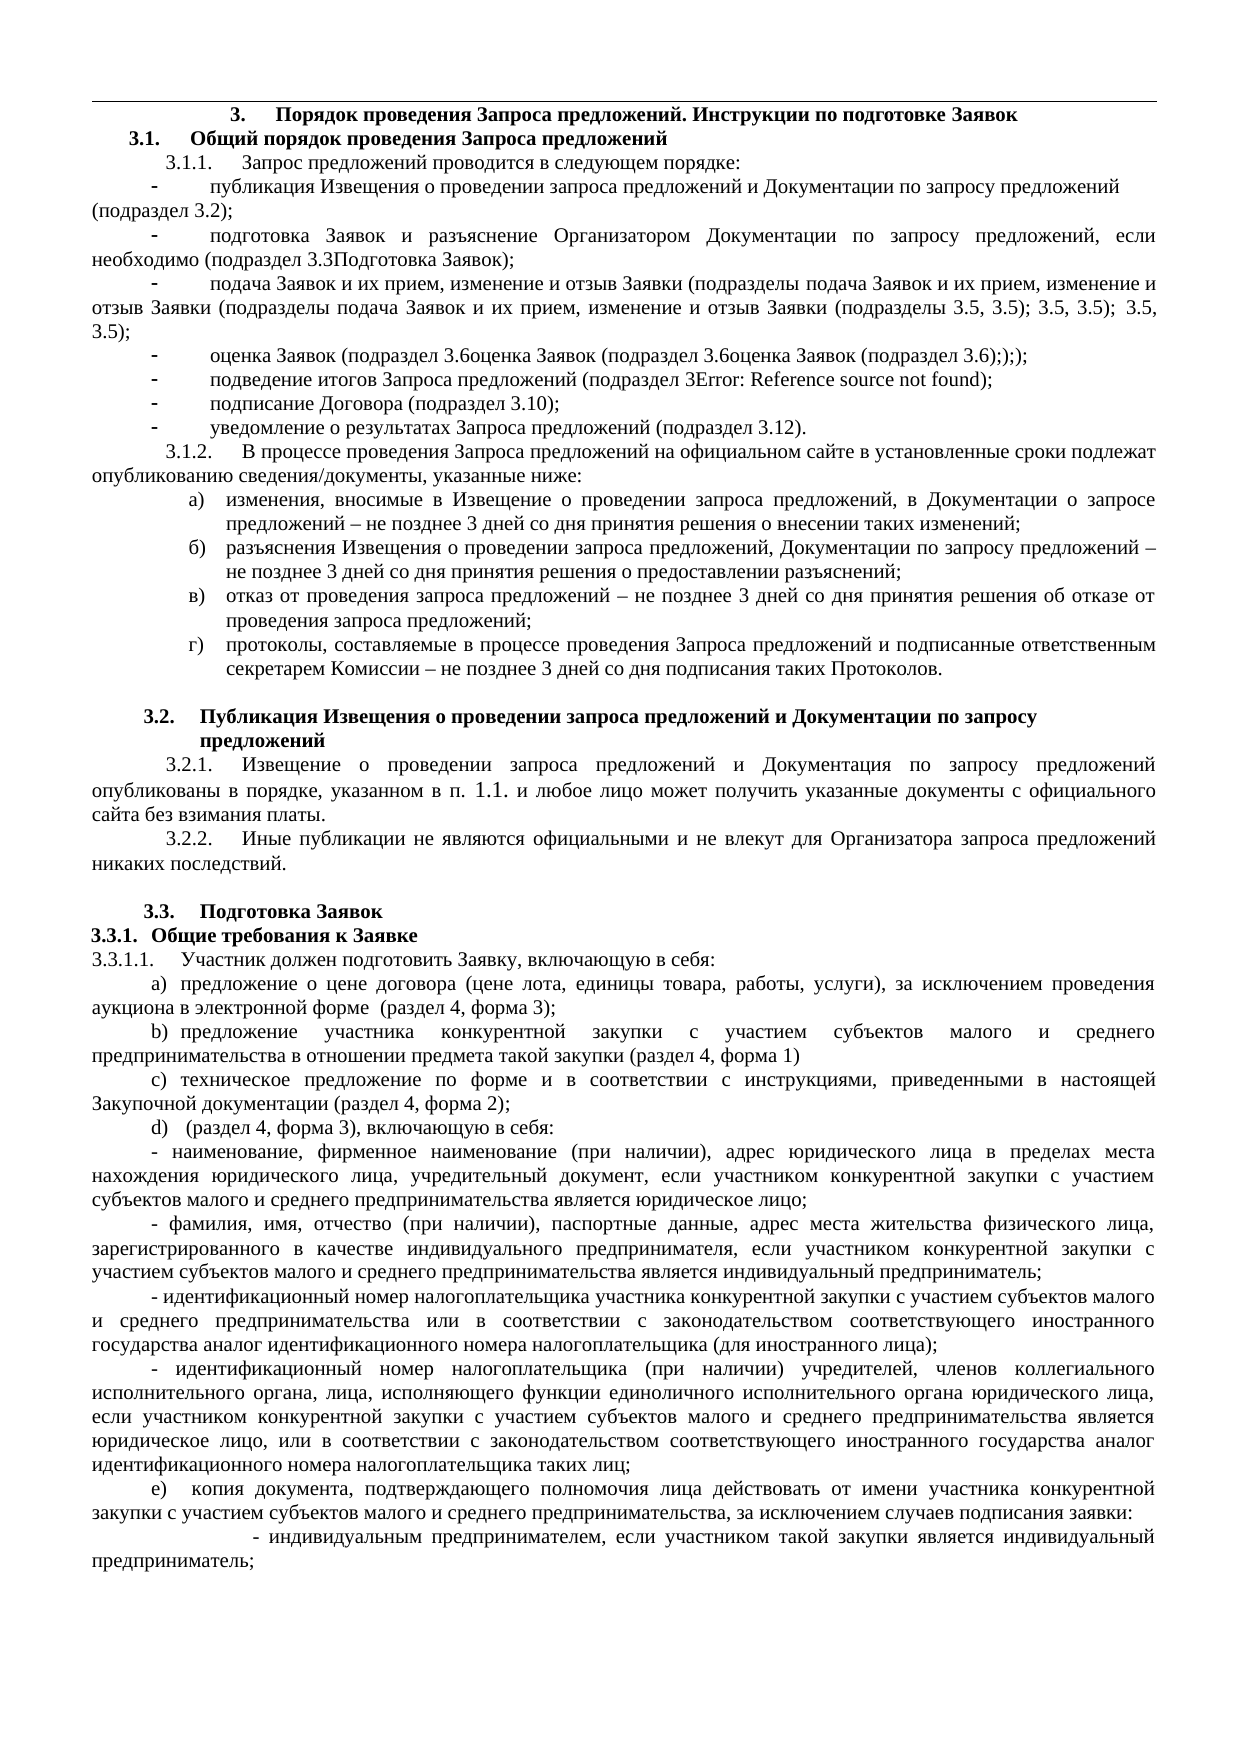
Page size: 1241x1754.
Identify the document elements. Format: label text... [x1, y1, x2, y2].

text - идентификационный номер налогоплательщика участника конкурентной закупки с участием субъектов малого и среднего предпринимательства или в соответствии с законодательством соответствующего иностранного государства аналог идентификационного номера налогоплательщика (для иностранного лица); [92, 1283, 1156, 1356]
subtitle Общие требования к Заявке [91, 923, 1157, 947]
list техническое предложение по форме и в соответствии с инструкциями, приведенными в настоящей Закупочной документации (раздел 4, форма 2); [92, 1067, 1157, 1115]
list В процессе проведения Запроса предложений на официальном сайте в установленные сроки подлежат опубликованию сведения/документы, указанные ниже: [92, 439, 1157, 487]
list разъяснения Извещения о проведении запроса предложений, Документации по запросу предложений – не позднее 3 дней со дня принятия решения о предоставлении разъяснений; [188, 535, 1157, 583]
list копия документа, подтверждающего полномочия лица действовать от имени участника конкурентной закупки с участием субъектов малого и среднего предпринимательства, за исключением случаев подписания заявки: [92, 1476, 1156, 1524]
text - наименование, фирменное наименование (при наличии), адрес юридического лица в пределах места нахождения юридического лица, учредительный документ, если участником конкурентной закупки с участием субъектов малого и среднего предпринимательства является юридическое лицо; [92, 1139, 1156, 1211]
subtitle Подготовка Заявок [143, 898, 1157, 923]
list уведомление о результатах Запроса предложений (подраздел 3.12). [92, 415, 1157, 439]
subtitle Общий порядок проведения Запроса предложений [128, 126, 1157, 150]
list (раздел 4, форма 3), включающую в себя: [92, 1115, 1156, 1139]
list изменения, вносимые в Извещение о проведении запроса предложений, в Документации о запросе предложений – не позднее 3 дней со дня принятия решения о внесении таких изменений; [188, 487, 1157, 535]
text - индивидуальным предпринимателем, если участником такой закупки является индивидуальный предприниматель; [92, 1524, 1156, 1572]
text - фамилия, имя, отчество (при наличии), паспортные данные, адрес места жительства физического лица, зарегистрированного в качестве индивидуального предпринимателя, если участником конкурентной закупки с участием субъектов малого и среднего предпринимательства является индивидуальный предприниматель; [92, 1211, 1156, 1283]
subtitle Публикация Извещения о проведении запроса предложений и Документации по запросу предложений [143, 704, 1157, 752]
list протоколы, составляемые в процессе проведения Запроса предложений и подписанные ответственным секретарем Комиссии – не позднее 3 дней со дня подписания таких Протоколов. [188, 632, 1157, 680]
list Запрос предложений проводится в следующем порядке: [92, 150, 1157, 174]
list Извещение о проведении запроса предложений и Документация по запросу предложений опубликованы в порядке, указанном в п. 1.1. и любое лицо может получить указанные документы с официального сайта без взимания платы. [92, 752, 1157, 826]
subtitle Порядок проведения Запроса предложений. Инструкции по подготовке Заявок [91, 102, 1157, 126]
list отказ от проведения запроса предложений – не позднее 3 дней со дня принятия решения об отказе от проведения запроса предложений; [188, 583, 1157, 632]
list Иные публикации не являются официальными и не влекут для Организатора запроса предложений никаких последствий. [92, 826, 1157, 874]
list Участник должен подготовить Заявку, включающую в себя: [92, 947, 1157, 971]
list предложение участника конкурентной закупки с участием субъектов малого и среднего предпринимательства в отношении предмета такой закупки (раздел 4, форма 1) [92, 1019, 1156, 1067]
list подписание Договора (подраздел 3.10); [92, 391, 1157, 415]
text - идентификационный номер налогоплательщика (при наличии) учредителей, членов коллегиального исполнительного органа, лица, исполняющего функции единоличного исполнительного органа юридического лица, если участником конкурентной закупки с участием субъектов малого и среднего предпринимательства является юридическое лицо, или в соответствии с законодательством соответствующего иностранного государства аналог идентификационного номера налогоплательщика таких лиц; [92, 1356, 1156, 1476]
